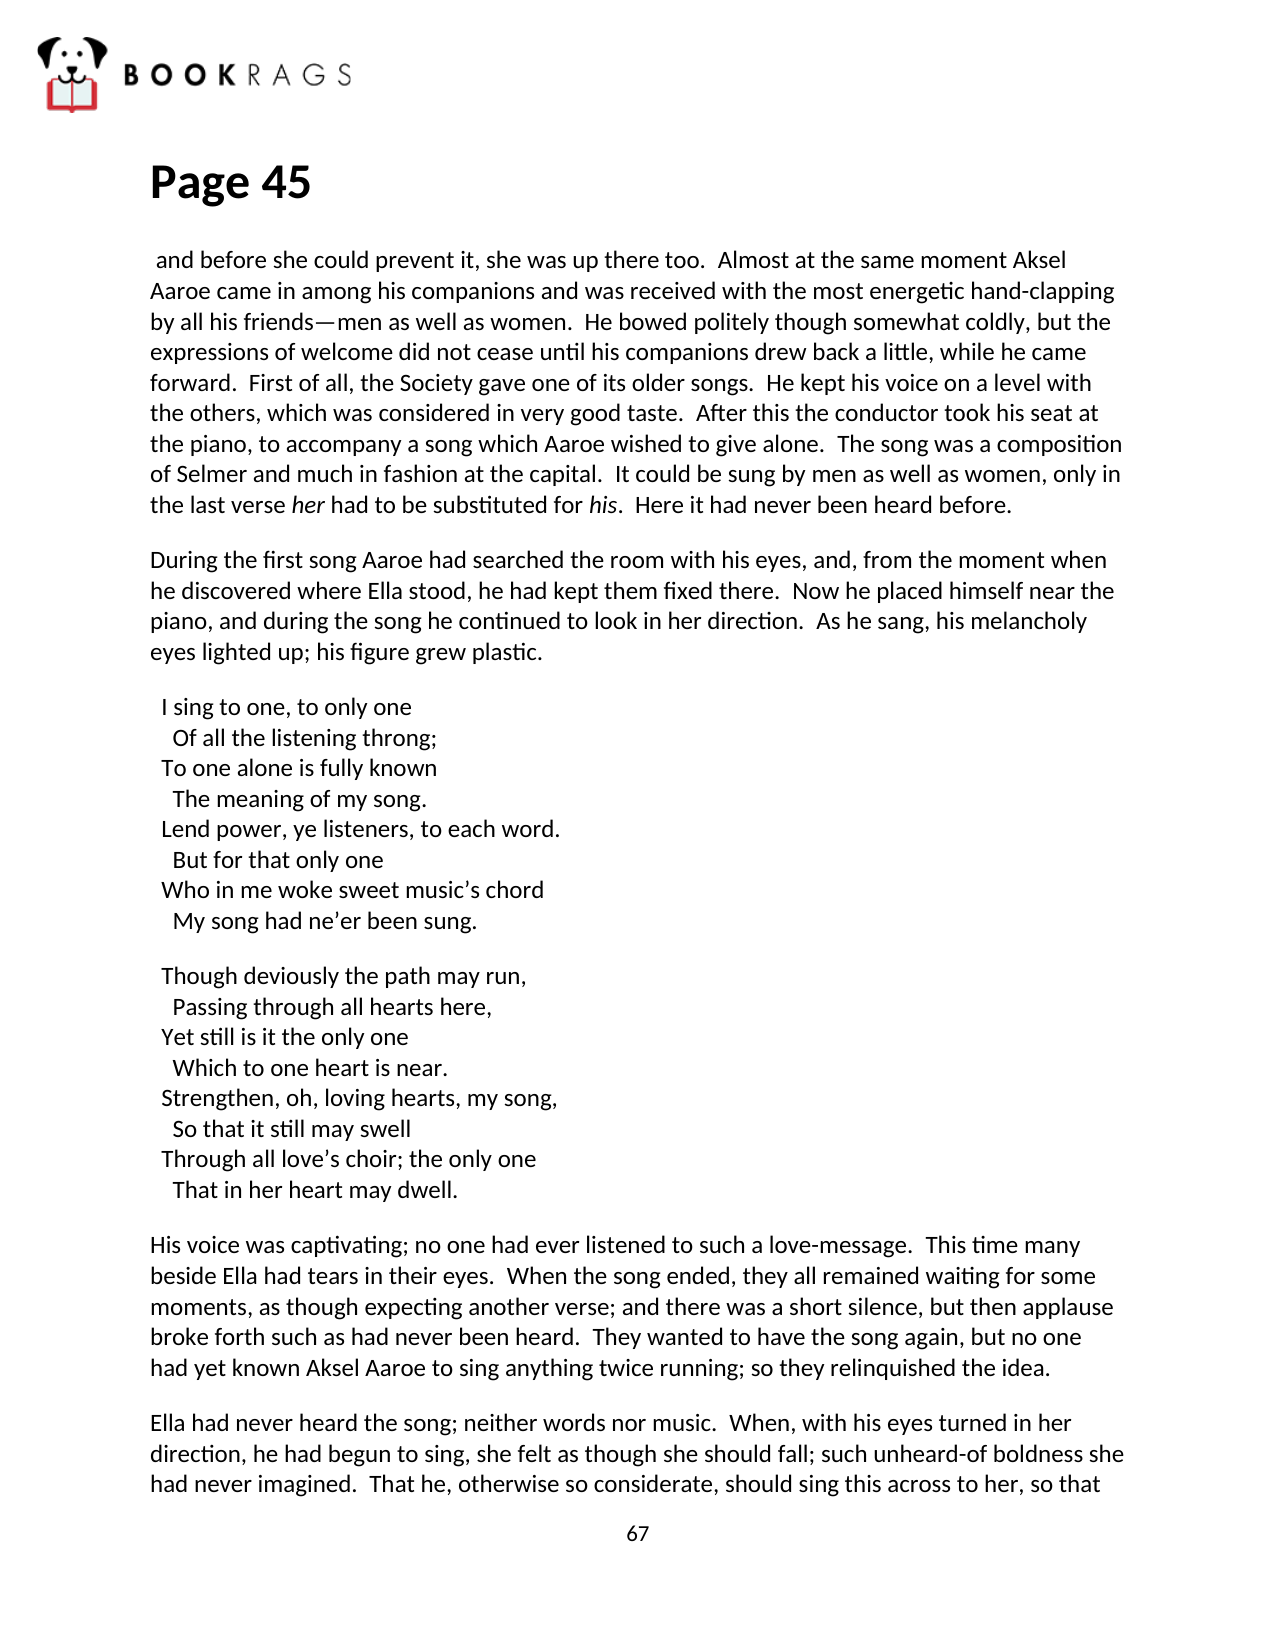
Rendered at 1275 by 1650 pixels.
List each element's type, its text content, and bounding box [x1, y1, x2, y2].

picture [37, 37, 351, 113]
text Though deviously the path may run, Passing through all hearts here, Yet still is it the only one Which to one heart is near. Strengthen, oh, loving hearts, my song, So that it still may swell Through all love’s choir; the only one That in her heart may dwell. [150, 961, 1125, 1205]
text During the first song Aaroe had searched the room with his eyes, and, from the moment when he discovered where Ella stood, he had kept them fixed there. Now he placed himself near the piano, and during the song he continued to look in her direction. As he sang, his melancholy eyes lighted up; his figure grew plastic. [150, 544, 1125, 666]
text and before she could prevent it, she was up there too. Almost at the same moment Aksel Aaroe came in among his companions and was received with the most energetic hand-clapping by all his friends—­men as well as women. He bowed politely though somewhat coldly, but the expressions of welcome did not cease until his companions drew back a little, while he came forward. First of all, the Society gave one of its older songs. He kept his voice on a level with the others, which was considered in very good taste. After this the conductor took his seat at the piano, to accompany a song which Aaroe wished to give alone. The song was a composition of Selmer and much in fashion at the capital. It could be sung by men as well as women, only in the last verse her had to be substituted for his. Here it had never been heard before. [150, 244, 1125, 519]
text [150, 1407, 1125, 1499]
text I sing to one, to only one Of all the listening throng; To one alone is fully known The meaning of my song. Lend power, ye listeners, to each word. But for that only one Who in me woke sweet music’s chord My song had ne’er been sung. [150, 691, 1125, 936]
text Page 45 [150, 150, 1125, 211]
text His voice was captivating; no one had ever listened to such a love-message. This time many beside Ella had tears in their eyes. When the song ended, they all remained waiting for some moments, as though expecting another verse; and there was a short silence, but then applause broke forth such as had never been heard. They wanted to have the song again, but no one had yet known Aksel Aaroe to sing anything twice running; so they relinquished the idea. [150, 1230, 1125, 1382]
